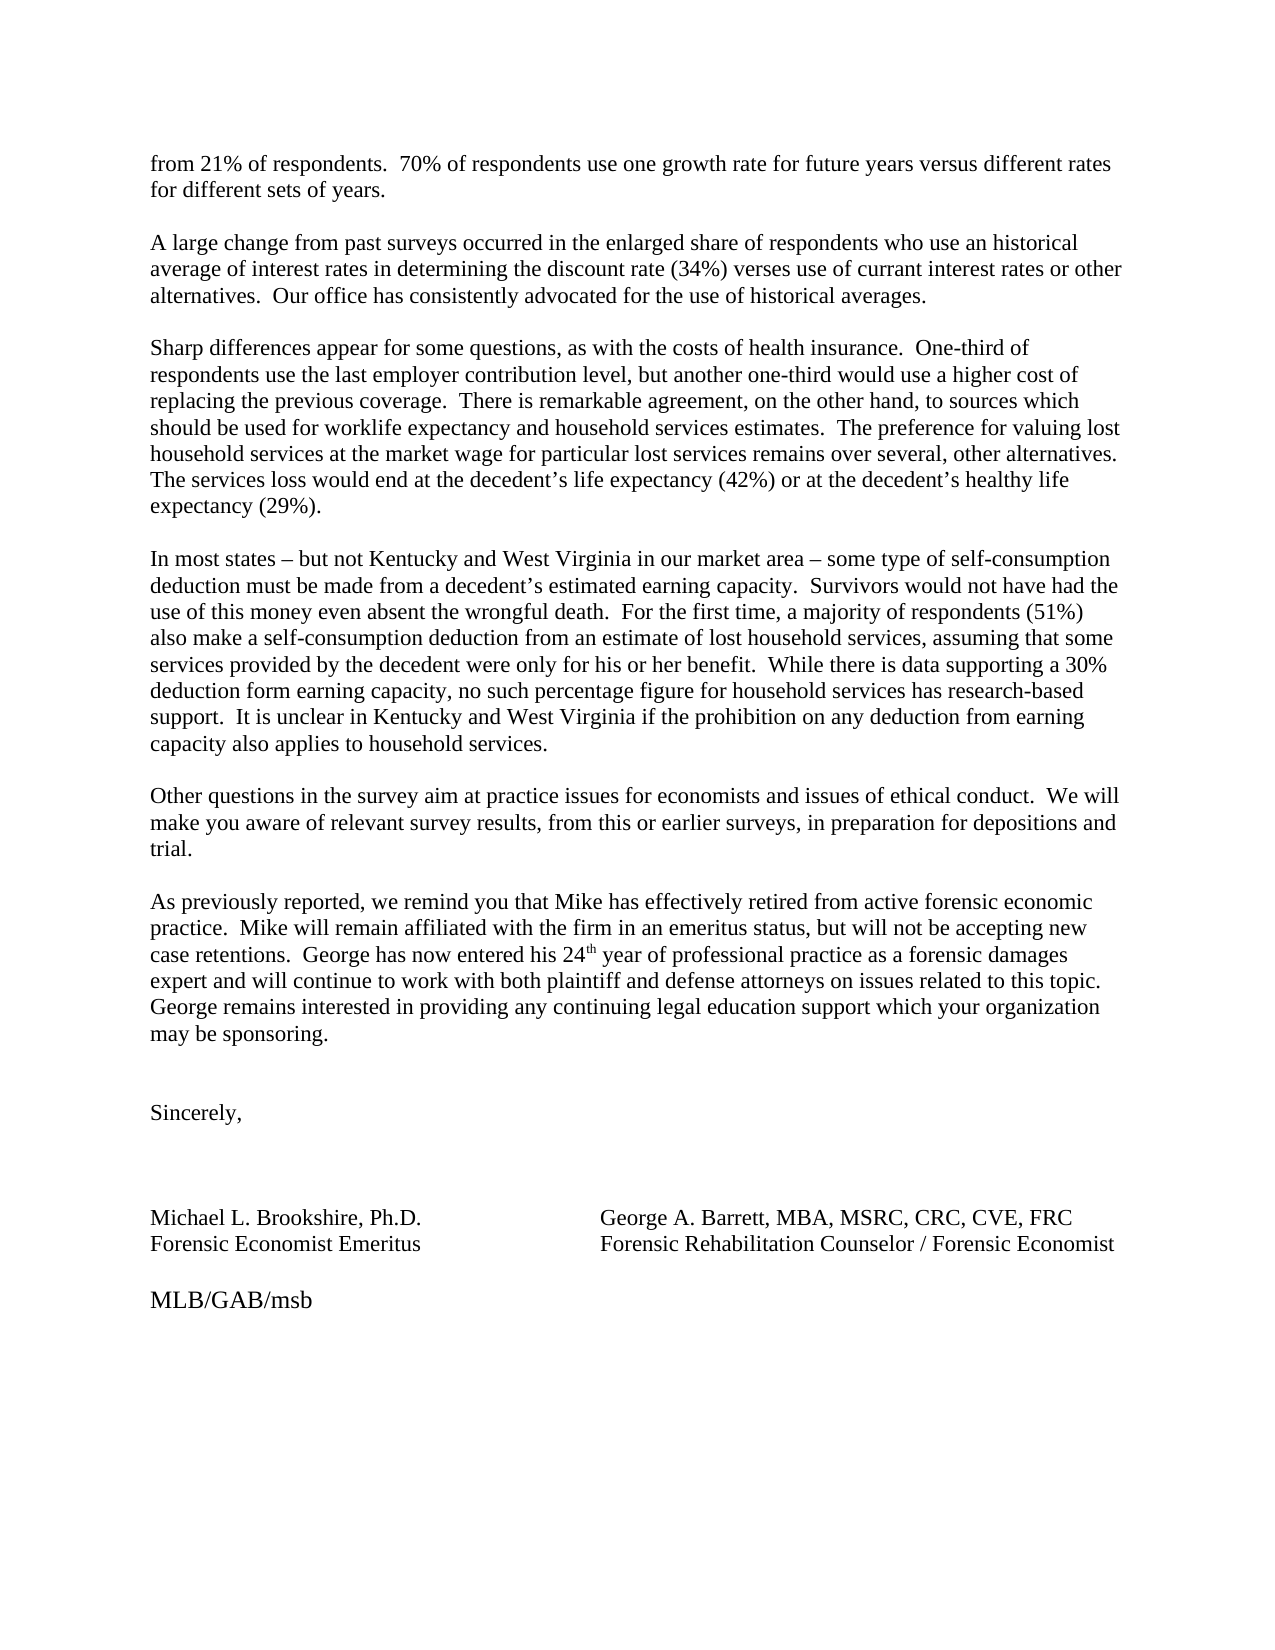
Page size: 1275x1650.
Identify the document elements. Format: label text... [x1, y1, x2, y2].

text In most states – but not Kentucky and West Virginia in our market area – some type of self-consumption deduction must be made from a decedent’s estimated earning capacity. Survivors would not have had the use of this money even absent the wrongful death. For the first time, a majority of respondents (51%) also make a self-consumption deduction from an estimate of lost household services, assuming that some services provided by the decedent were only for his or her benefit. While there is data supporting a 30% deduction form earning capacity, no such percentage figure for household services has research-based support. It is unclear in Kentucky and West Virginia if the prohibition on any deduction from earning capacity also applies to household services. [150, 545, 1125, 756]
text A large change from past surveys occurred in the enlarged share of respondents who use an historical average of interest rates in determining the discount rate (34%) verses use of currant interest rates or other alternatives. Our office has consistently advocated for the use of historical averages. [150, 229, 1125, 308]
text Sharp differences appear for some questions, as with the costs of health insurance. One-third of respondents use the last employer contribution level, but another one-third would use a higher cost of replacing the previous coverage. There is remarkable agreement, on the other hand, to sources which should be used for worklife expectancy and household services estimates. The preference for valuing lost household services at the market wage for particular lost services remains over several, other alternatives. The services loss would end at the decedent’s life expectancy (42%) or at the decedent’s healthy life expectancy (29%). [150, 334, 1125, 519]
text As previously reported, we remind you that Mike has effectively retired from active forensic economic practice. Mike will remain affiliated with the firm in an emeritus status, but will not be accepting new case retentions. George has now entered his 24th year of professional practice as a forensic damages expert and will continue to work with both plaintiff and defense attorneys on issues related to this topic. George remains interested in providing any continuing legal education support which your organization may be sponsoring. [150, 888, 1125, 1046]
text Sincerely, [150, 1099, 1125, 1125]
text MLB/GAB/msb [150, 1286, 1125, 1314]
text Michael L. Brookshire, Ph.D. George A. Barrett, MBA, MSRC, CRC, CVE, FRC [150, 1204, 1125, 1231]
text Other questions in the survey aim at practice issues for economists and issues of ethical conduct. We will make you aware of relevant survey results, from this or earlier surveys, in preparation for depositions and trial. [150, 782, 1125, 862]
text Forensic Economist Emeritus Forensic Rehabilitation Counselor / Forensic Economist [150, 1231, 1125, 1257]
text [150, 150, 1125, 203]
